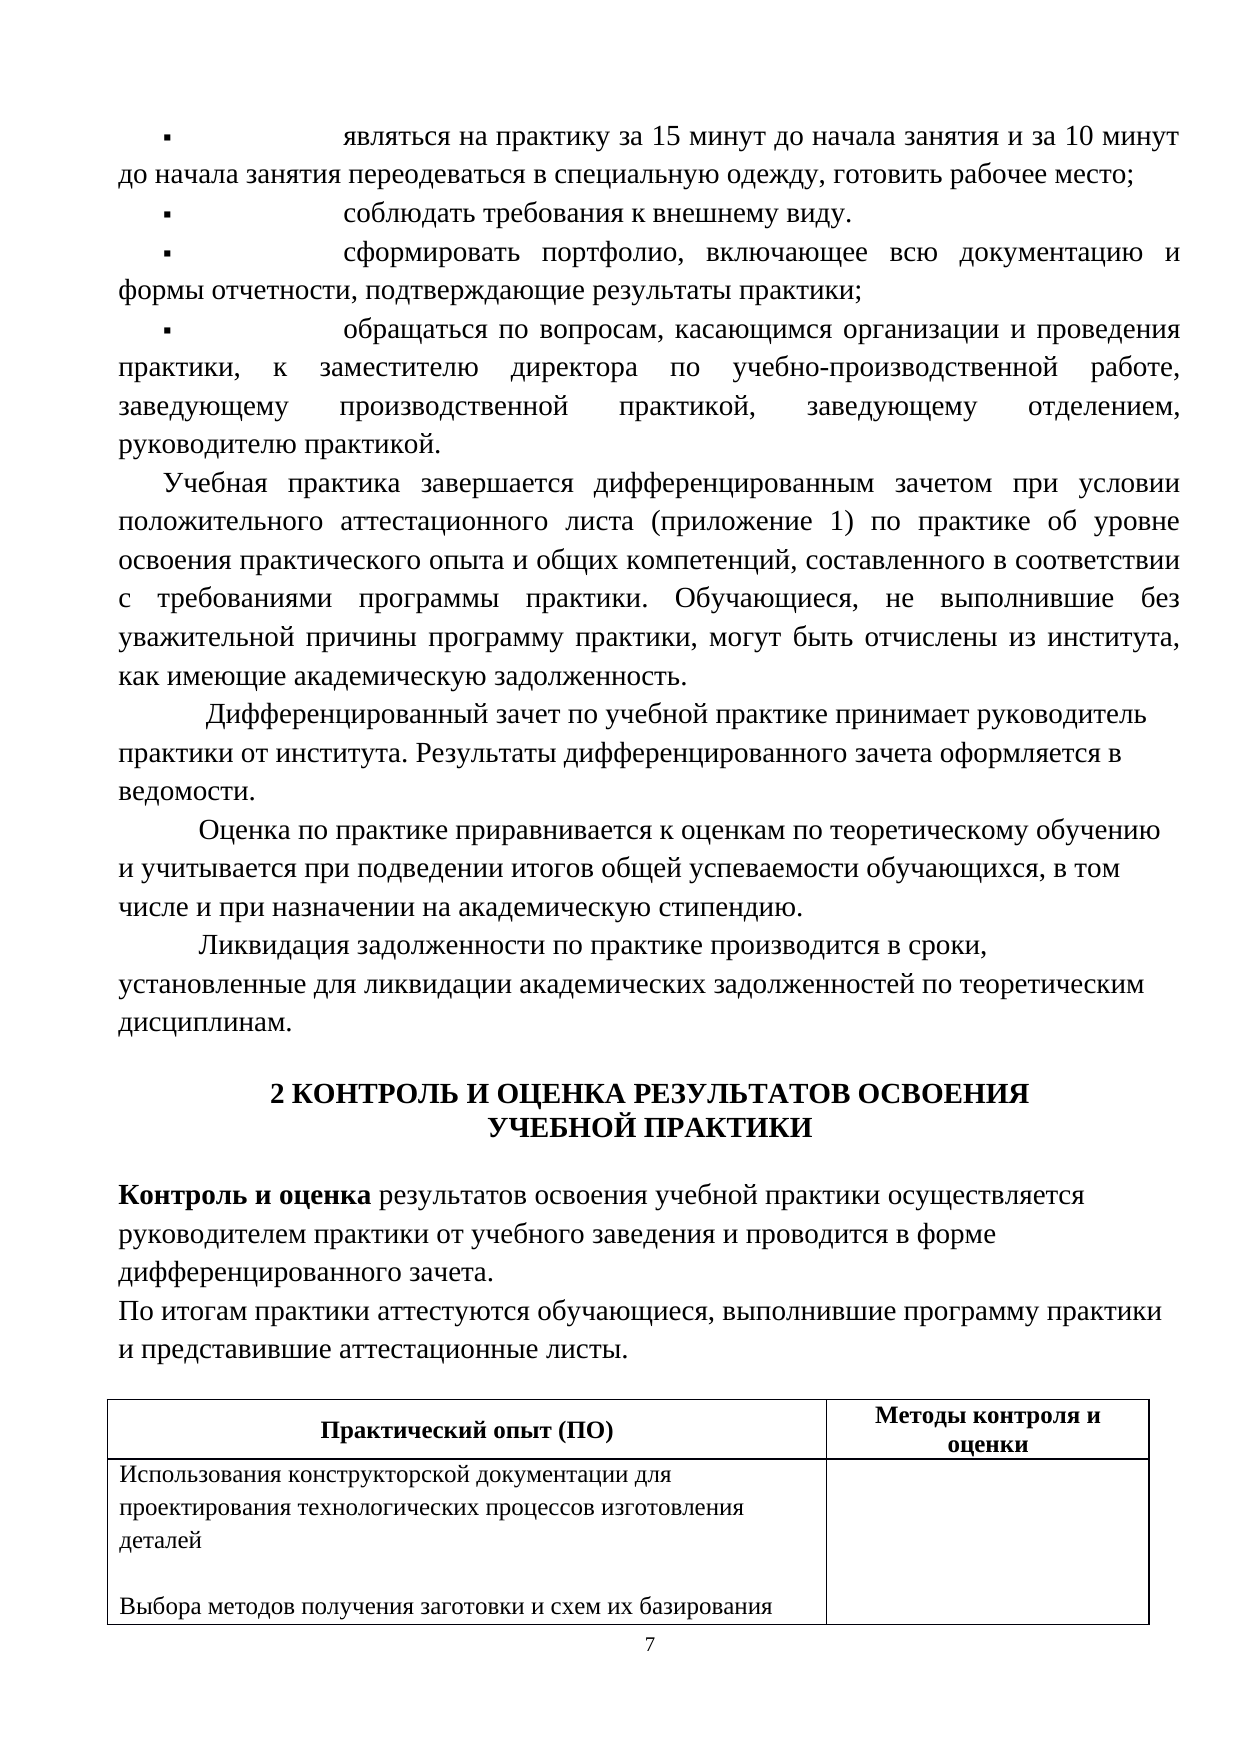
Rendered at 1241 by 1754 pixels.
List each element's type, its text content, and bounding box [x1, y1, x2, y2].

text УЧЕБНОЙ ПРАКТИКИ [118, 1110, 1181, 1144]
text Учебная практика завершается дифференцированным зачетом при условии положительного аттестационного листа (приложение 1) по практике об уровне освоения практического опыта и общих компетенций, составленного в соответствии с требованиями программы практики. Обучающиеся, не выполнившие без уважительной причины программу практики, могут быть отчислены из института, как имеющие академическую задолженность. [118, 465, 1181, 691]
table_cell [827, 1460, 1148, 1624]
text Дифференцированный зачет по учебной практике принимает руководитель практики от института. Результаты дифференцированного зачета оформляется в ведомости. [118, 696, 1181, 807]
list являться на практику за 15 минут до начала занятия и за 10 минут до начала занятия переодеваться в специальную одежду, готовить рабочее место; [118, 118, 1181, 190]
list обращаться по вопросам, касающимся организации и проведения практики, к заместителю директора по учебно-производственной работе, заведующему производственной практикой, заведующему отделением, руководителю практикой. [118, 311, 1181, 460]
text 2 КОНТРОЛЬ И ОЦЕНКА РЕЗУЛЬТАТОВ ОСВОЕНИЯ [118, 1077, 1181, 1110]
text Оценка по практике приравнивается к оценкам по теоретическому обучению и учитывается при подведении итогов общей успеваемости обучающихся, в том числе и при назначении на академическую стипендию. [118, 812, 1181, 922]
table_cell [108, 1460, 826, 1624]
text Ликвидация задолженности по практике производится в сроки, установленные для ликвидации академических задолженностей по теоретическим дисциплинам. [118, 927, 1181, 1038]
table_header Методы контроля и оценки [827, 1400, 1148, 1458]
text По итогам практики аттестуются обучающиеся, выполнившие программу практики и представившие аттестационные листы. [118, 1293, 1181, 1365]
table_header Практический опыт (ПО) [108, 1400, 826, 1458]
list сформировать портфолио, включающее всю документацию и формы отчетности, подтверждающие результаты практики; [118, 234, 1181, 306]
list соблюдать требования к внешнему виду. [118, 195, 1181, 229]
text Контроль и оценка результатов освоения учебной практики осуществляется руководителем практики от учебного заведения и проводится в форме дифференцированного зачета. [118, 1177, 1181, 1288]
